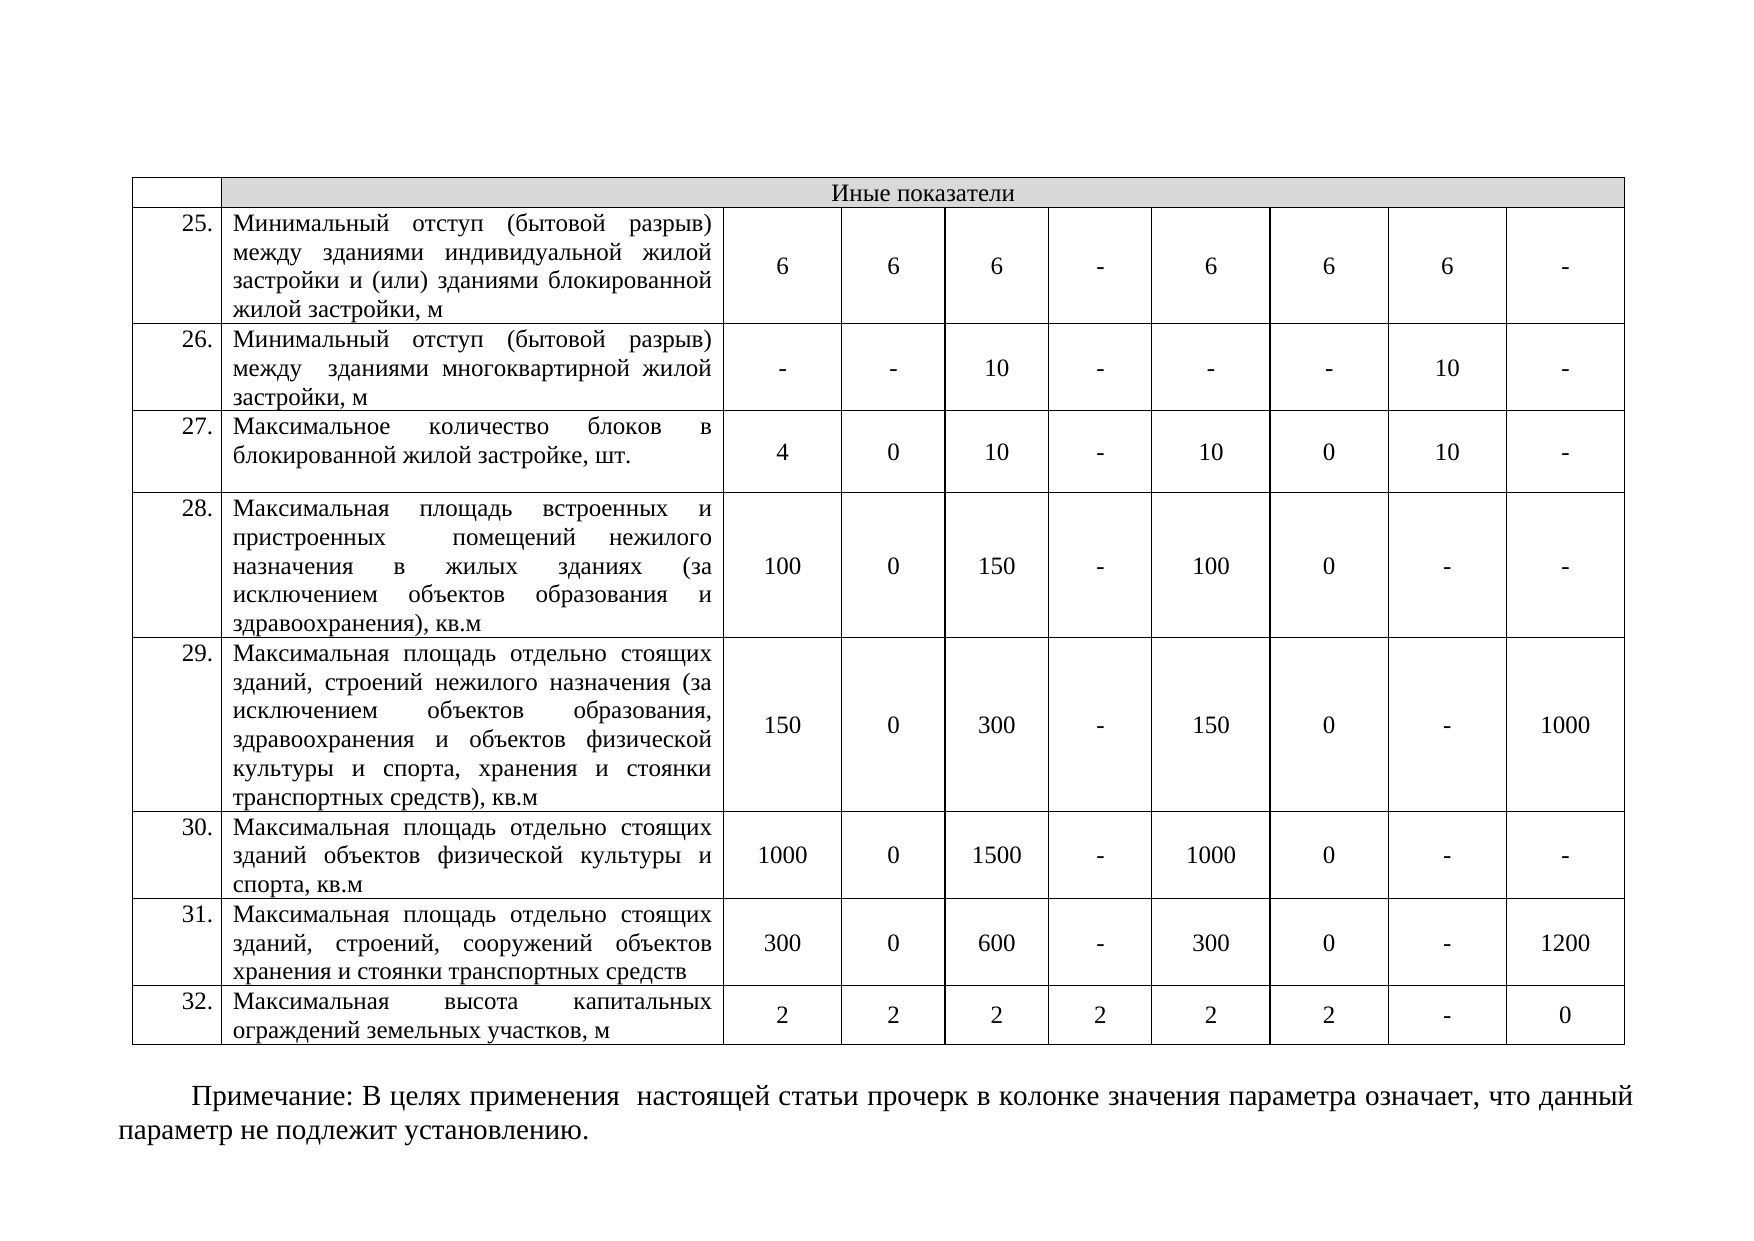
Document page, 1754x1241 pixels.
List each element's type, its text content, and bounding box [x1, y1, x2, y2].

table_cell - [1389, 986, 1506, 1044]
table_cell 300 [1152, 899, 1269, 985]
table_cell 150 [1152, 638, 1269, 811]
table_cell 0 [842, 812, 944, 898]
table_cell 0 [842, 411, 944, 492]
table_cell - [1049, 899, 1151, 985]
table_cell 0 [1507, 986, 1624, 1044]
table_cell [133, 986, 221, 1044]
table_cell Иные показатели [222, 178, 1624, 207]
table_cell [133, 493, 221, 637]
table_cell 2 [1271, 986, 1388, 1044]
table_cell 6 [1389, 208, 1506, 323]
table_cell Минимальный отступ (бытовой разрыв) между зданиями многоквартирной жилой застройки, м [222, 324, 723, 410]
table_cell 6 [842, 208, 944, 323]
table_cell 2 [946, 986, 1048, 1044]
table_cell [133, 638, 221, 811]
table_cell - [842, 324, 944, 410]
table_cell 10 [1389, 411, 1506, 492]
table_cell Максимальная площадь отдельно стоящих зданий объектов физической культуры и спорта, кв.м [222, 812, 723, 898]
table_cell 100 [724, 493, 841, 637]
table_cell 0 [1271, 812, 1388, 898]
table_cell 1000 [1152, 812, 1269, 898]
table_cell 6 [946, 208, 1048, 323]
table_cell 2 [724, 986, 841, 1044]
table_cell 2 [1049, 986, 1151, 1044]
table_cell 10 [946, 324, 1048, 410]
table_cell Максимальное количество блоков в блокированной жилой застройке, шт. [222, 411, 723, 492]
table_cell - [1389, 638, 1506, 811]
table_cell - [1049, 493, 1151, 637]
table_cell - [1049, 208, 1151, 323]
table_cell - [1507, 493, 1624, 637]
table_cell 0 [842, 638, 944, 811]
table_cell 10 [1152, 411, 1269, 492]
table_cell - [1049, 812, 1151, 898]
table_cell 6 [1152, 208, 1269, 323]
table_cell 100 [1152, 493, 1269, 637]
table_cell - [1389, 812, 1506, 898]
table_cell - [1507, 208, 1624, 323]
table_cell [133, 324, 221, 410]
table_cell 0 [1271, 638, 1388, 811]
table_cell 150 [724, 638, 841, 811]
table_cell 4 [724, 411, 841, 492]
table_cell 1500 [946, 812, 1048, 898]
table_cell 0 [1271, 899, 1388, 985]
table_cell [133, 812, 221, 898]
table_cell - [1271, 324, 1388, 410]
table_cell Максимальная площадь отдельно стоящих зданий, строений, сооружений объектов хранения и стоянки транспортных средств [222, 899, 723, 985]
table_cell - [1389, 493, 1506, 637]
table_cell 6 [1271, 208, 1388, 323]
table_cell - [1507, 812, 1624, 898]
table_cell 0 [1271, 411, 1388, 492]
table_cell - [1507, 411, 1624, 492]
table_cell [133, 899, 221, 985]
table_cell 2 [842, 986, 944, 1044]
table_cell 1000 [1507, 638, 1624, 811]
table_cell 2 [1152, 986, 1269, 1044]
table_cell Максимальная площадь встроенных и пристроенных помещений нежилого назначения в жилых зданиях (за исключением объектов образования и здравоохранения), кв.м [222, 493, 723, 637]
table_cell 300 [724, 899, 841, 985]
table_cell [133, 411, 221, 492]
table_cell 10 [946, 411, 1048, 492]
table_cell 150 [946, 493, 1048, 637]
table_cell - [1049, 411, 1151, 492]
table_cell - [1049, 324, 1151, 410]
table_cell Минимальный отступ (бытовой разрыв) между зданиями индивидуальной жилой застройки и (или) зданиями блокированной жилой застройки, м [222, 208, 723, 323]
table_cell - [1049, 638, 1151, 811]
table_cell 6 [724, 208, 841, 323]
table_cell Максимальная высота капитальных ограждений земельных участков, м [222, 986, 723, 1044]
table_cell 1000 [724, 812, 841, 898]
table_cell 600 [946, 899, 1048, 985]
table_cell 0 [1271, 493, 1388, 637]
text Примечание: В целях применения настоящей статьи прочерк в колонке значения параметра означает, что данный параметр не подлежит установлению. [118, 1078, 1636, 1145]
table_cell 0 [842, 899, 944, 985]
table_cell 0 [842, 493, 944, 637]
table_cell 1200 [1507, 899, 1624, 985]
table_cell [133, 208, 221, 323]
table_cell - [724, 324, 841, 410]
table_cell - [1389, 899, 1506, 985]
table_cell Максимальная площадь отдельно стоящих зданий, строений нежилого назначения (за исключением объектов образования, здравоохранения и объектов физической культуры и спорта, хранения и стоянки транспортных средств), кв.м [222, 638, 723, 811]
table_cell 10 [1389, 324, 1506, 410]
table_cell 300 [946, 638, 1048, 811]
table_cell - [1507, 324, 1624, 410]
table_cell - [1152, 324, 1269, 410]
table_cell [133, 178, 221, 207]
